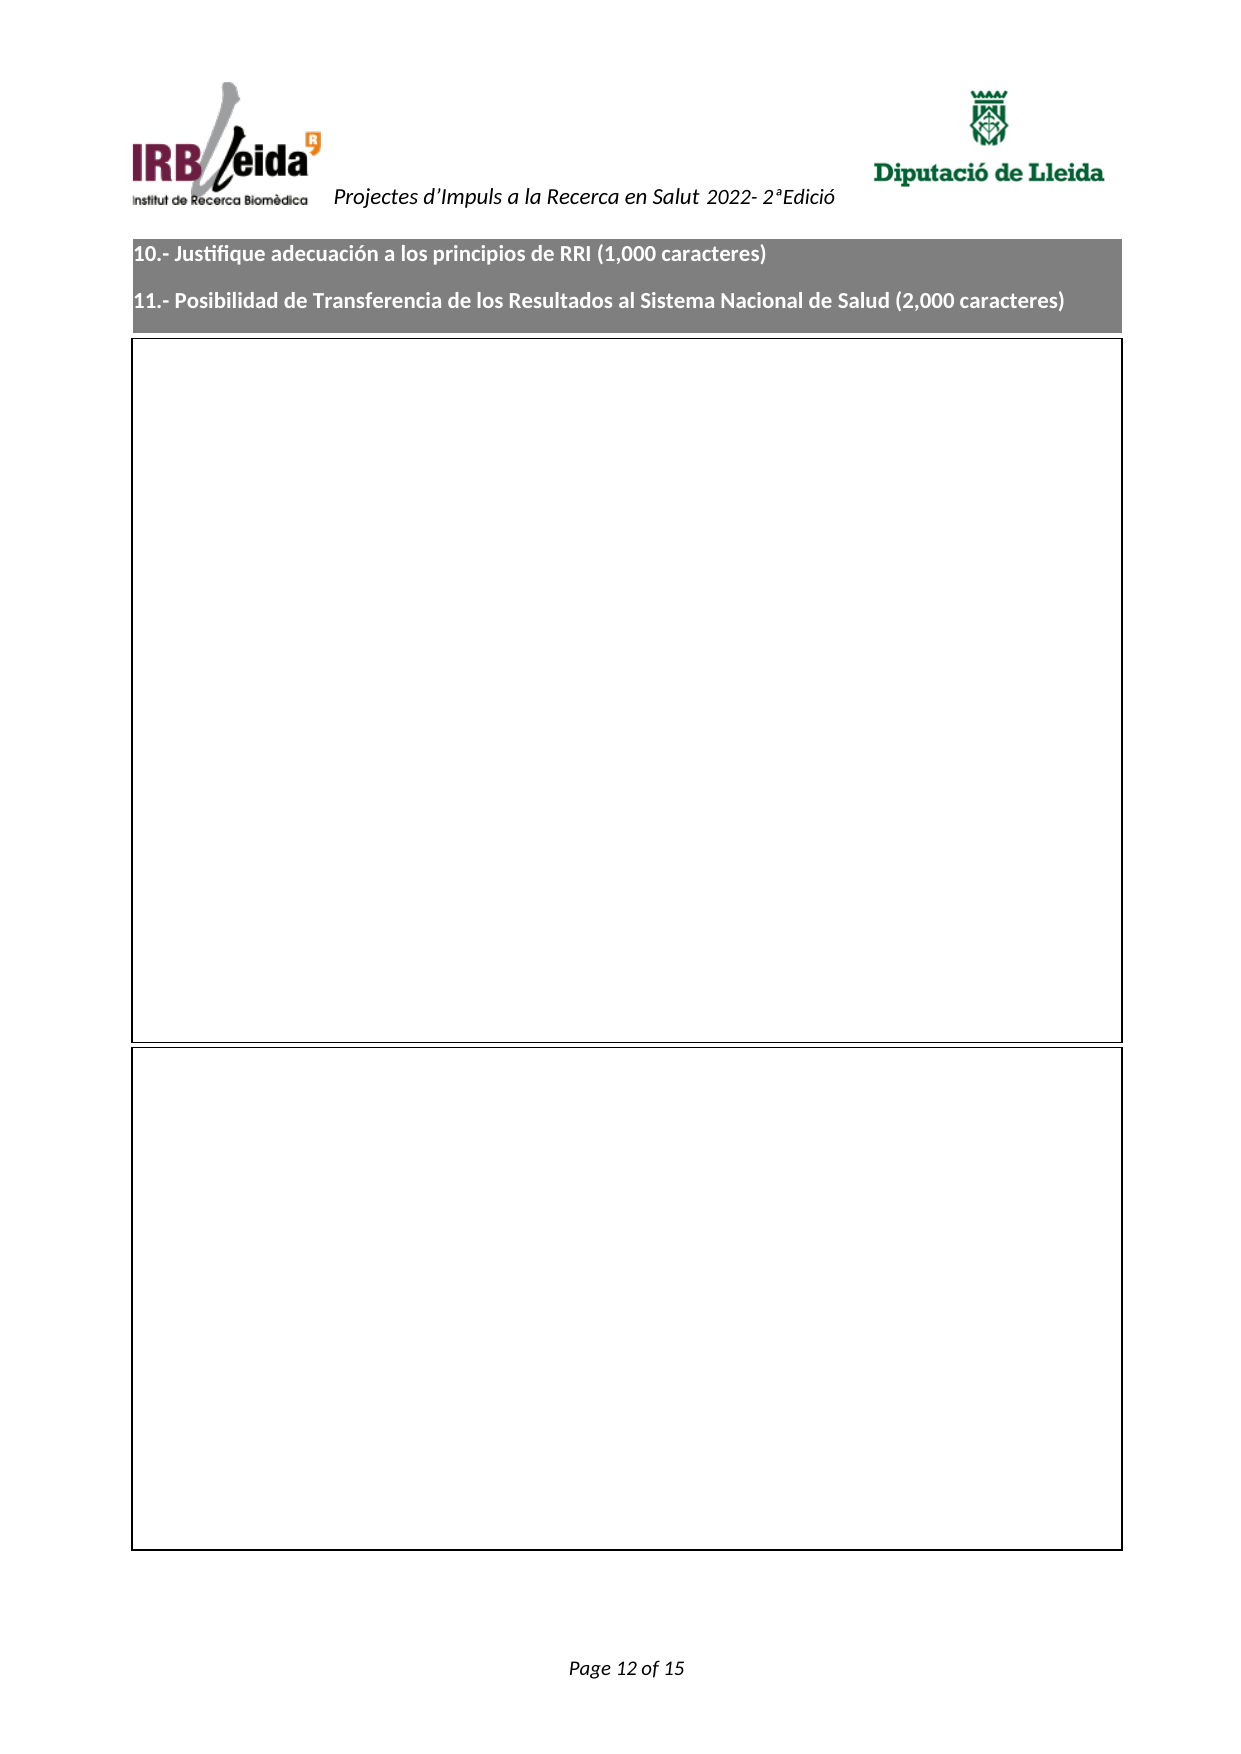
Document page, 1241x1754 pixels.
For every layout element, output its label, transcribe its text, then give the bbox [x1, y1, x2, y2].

picture [132, 82, 321, 205]
picture [859, 73, 1120, 205]
text 10.- Justifique adecuación a los principios de RRI (1,000 caracteres) [133, 239, 1122, 267]
text 11.- Posibilidad de Transferencia de los Resultados al Sistema Nacional de Salud (2,000 caracteres) [133, 286, 1122, 314]
